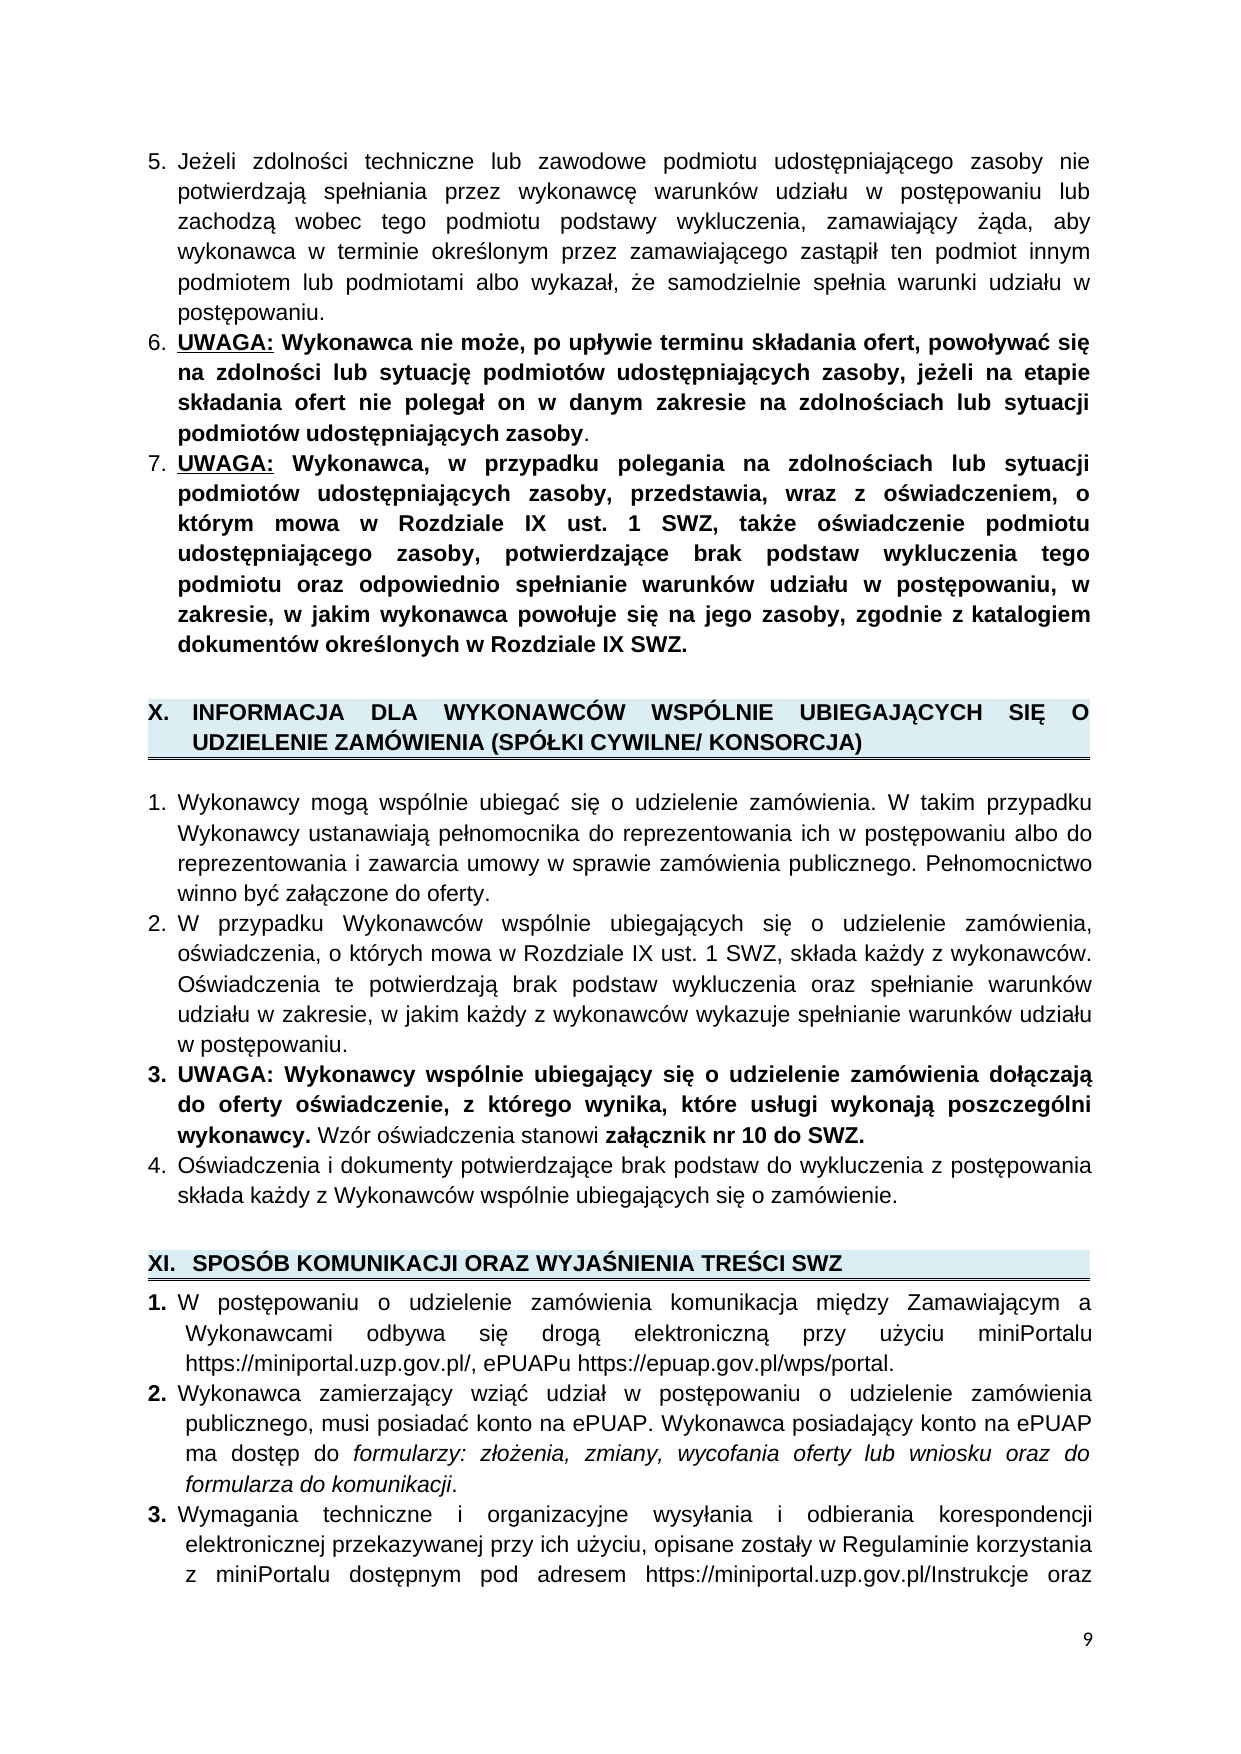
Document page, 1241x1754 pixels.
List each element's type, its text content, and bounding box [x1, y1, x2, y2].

list Wykonawca zamierzający wziąć udział w postępowaniu o udzielenie zamówienia publicznego, musi posiadać konto na ePUAP. Wykonawca posiadający konto na ePUAP ma dostęp do formularzy: złożenia, zmiany, wycofania oferty lub wniosku oraz do formularza do komunikacji. [148, 1380, 1093, 1497]
list UWAGA: Wykonawcy wspólnie ubiegający się o udzielenie zamówienia dołączają do oferty oświadczenie, z którego wynika, które usługi wykonają poszczególni wykonawcy. Wzór oświadczenia stanowi załącznik nr 10 do SWZ. [148, 1061, 1093, 1148]
list SPOSÓB KOMUNIKACJI ORAZ WYJAŚNIENIA TREŚCI SWZ [148, 1250, 1090, 1278]
list INFORMACJA DLA WYKONAWCÓW WSPÓLNIE UBIEGAJĄCYCH SIĘ O UDZIELENIE ZAMÓWIENIA (SPÓŁKI CYWILNE/ KONSORCJA) [148, 699, 1090, 757]
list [148, 1501, 1093, 1587]
list W postępowaniu o udzielenie zamówienia komunikacja między Zamawiającym a Wykonawcami odbywa się drogą elektroniczną przy użyciu miniPortalu https://miniportal.uzp.gov.pl/, ePUAPu https://epuap.gov.pl/wps/portal. [148, 1289, 1093, 1376]
list UWAGA: Wykonawca, w przypadku polegania na zdolnościach lub sytuacji podmiotów udostępniających zasoby, przedstawia, wraz z oświadczeniem, o którym mowa w Rozdziale IX ust. 1 SWZ, także oświadczenie podmiotu udostępniającego zasoby, potwierdzające brak podstaw wykluczenia tego podmiotu oraz odpowiednio spełnianie warunków udziału w postępowaniu, w zakresie, w jakim wykonawca powołuje się na jego zasoby, zgodnie z katalogiem dokumentów określonych w Rozdziale IX SWZ. [148, 450, 1091, 657]
list W przypadku Wykonawców wspólnie ubiegających się o udzielenie zamówienia, oświadczenia, o których mowa w Rozdziale IX ust. 1 SWZ, składa każdy z wykonawców. Oświadczenia te potwierdzają brak podstaw wykluczenia oraz spełnianie warunków udziału w zakresie, w jakim każdy z wykonawców wykazuje spełnianie warunków udziału w postępowaniu. [148, 910, 1093, 1057]
list UWAGA: Wykonawca nie może, po upływie terminu składania ofert, powoływać się na zdolności lub sytuację podmiotów udostępniających zasoby, jeżeli na etapie składania ofert nie polegał on w danym zakresie na zdolnościach lub sytuacji podmiotów udostępniających zasoby. [148, 329, 1091, 446]
list Oświadczenia i dokumenty potwierdzające brak podstaw do wykluczenia z postępowania składa każdy z Wykonawców wspólnie ubiegających się o zamówienie. [148, 1152, 1093, 1208]
list Wykonawcy mogą wspólnie ubiegać się o udzielenie zamówienia. W takim przypadku Wykonawcy ustanawiają pełnomocnika do reprezentowania ich w postępowaniu albo do reprezentowania i zawarcia umowy w sprawie zamówienia publicznego. Pełnomocnictwo winno być załączone do oferty. [148, 789, 1093, 906]
list Jeżeli zdolności techniczne lub zawodowe podmiotu udostępniającego zasoby nie potwierdzają spełniania przez wykonawcę warunków udziału w postępowaniu lub zachodzą wobec tego podmiotu podstawy wykluczenia, zamawiający żąda, aby wykonawca w terminie określonym przez zamawiającego zastąpił ten podmiot innym podmiotem lub podmiotami albo wykazał, że samodzielnie spełnia warunki udziału w postępowaniu. [148, 148, 1091, 325]
